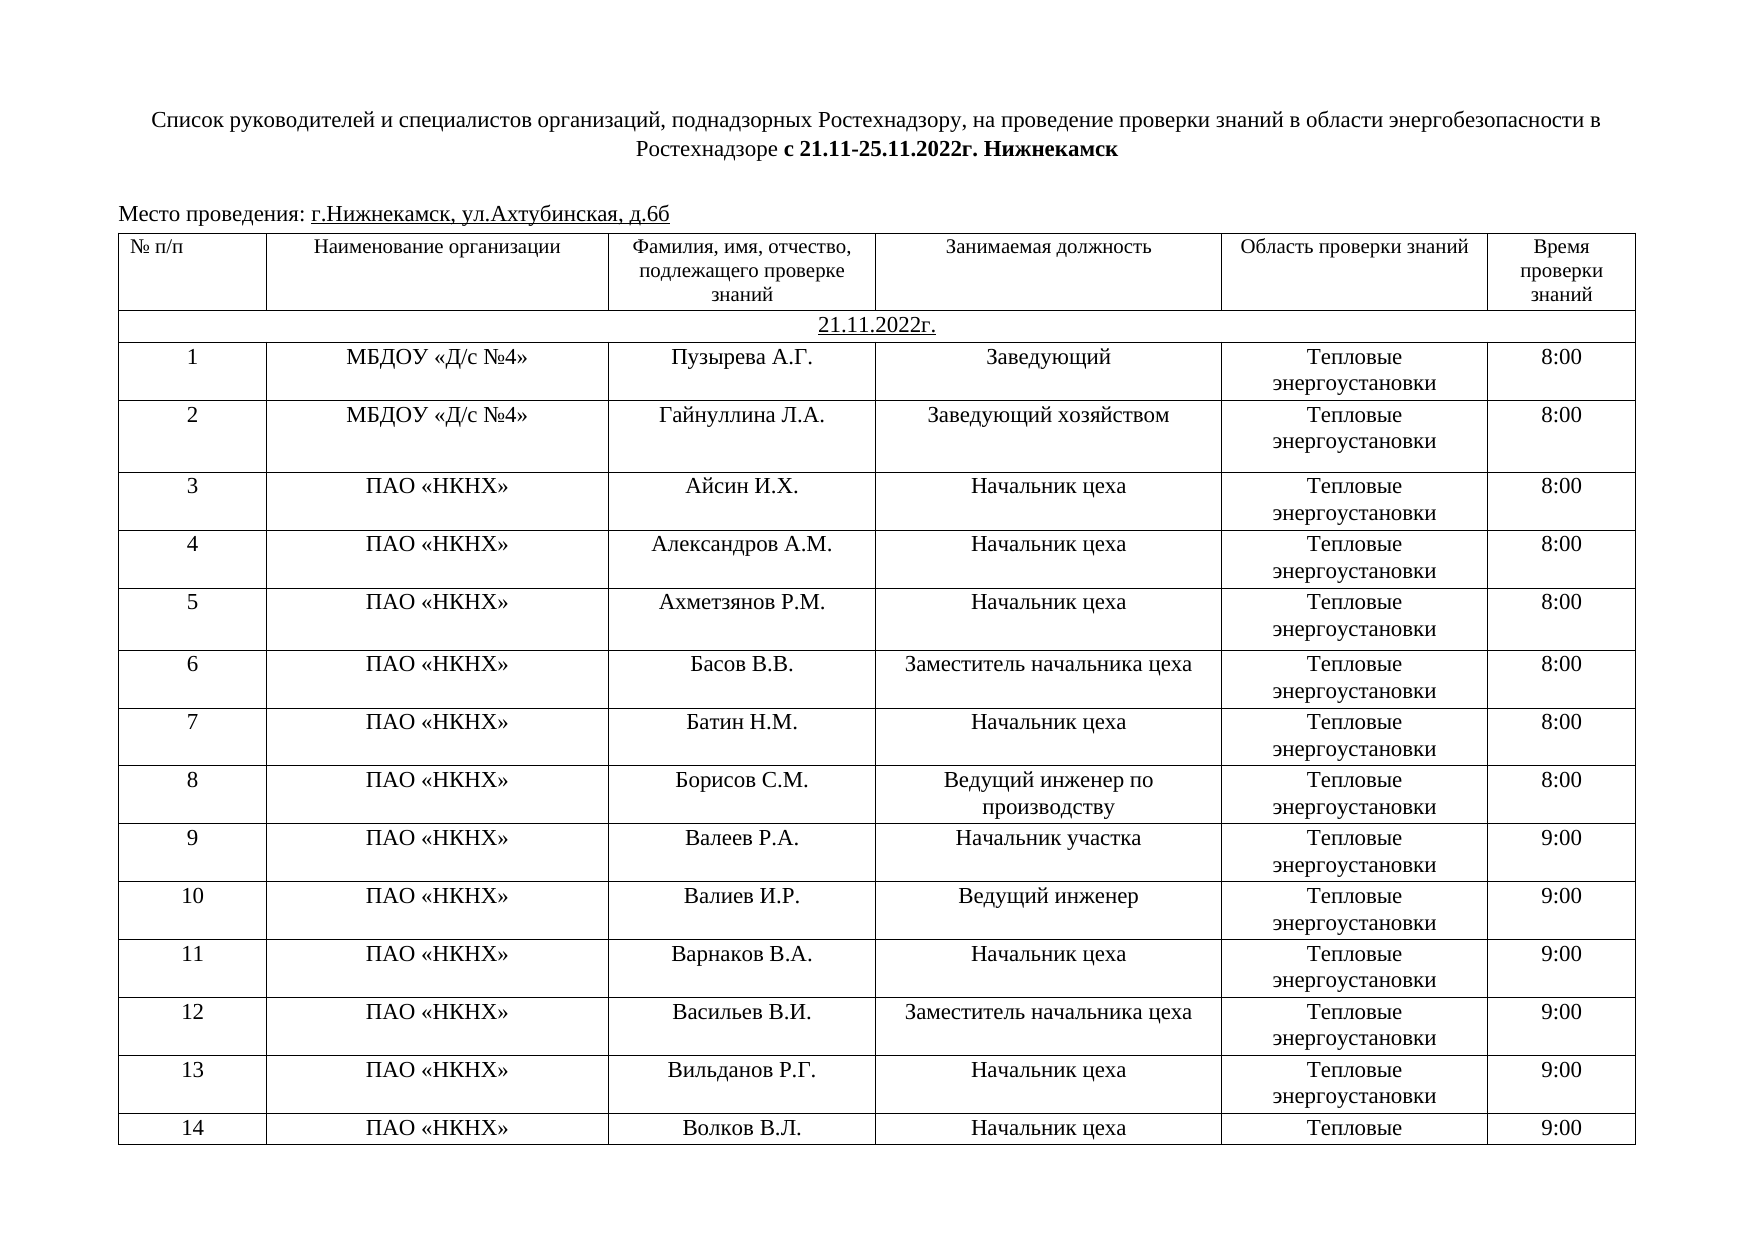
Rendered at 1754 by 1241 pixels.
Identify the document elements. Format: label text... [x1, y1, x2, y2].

table_cell 8:00 [1488, 531, 1635, 587]
table_cell Тепловые энергоустановки [1222, 824, 1487, 881]
table_cell Начальник цеха [876, 473, 1221, 529]
table_cell Вильданов Р.Г. [609, 1056, 875, 1113]
table_cell Начальник цеха [876, 1056, 1221, 1113]
table_cell Тепловые энергоустановки [1222, 1056, 1487, 1113]
table_cell Тепловые энергоустановки [1222, 940, 1487, 997]
table_cell ПАО «НКНХ» [267, 882, 608, 939]
table_cell 8:00 [1488, 473, 1635, 529]
table_cell 9 [119, 824, 266, 881]
table_cell Валиев И.Р. [609, 882, 875, 939]
table_cell Тепловые энергоустановки [1222, 589, 1487, 649]
table_cell ПАО «НКНХ» [267, 589, 608, 649]
table_cell Начальник цеха [876, 1114, 1221, 1144]
table_cell 8 [119, 766, 266, 823]
table_cell Ведущий инженер [876, 882, 1221, 939]
table_cell Ведущий инженер по производству [876, 766, 1221, 823]
table_cell ПАО «НКНХ» [267, 998, 608, 1055]
table_cell 4 [119, 531, 266, 587]
table_cell Начальник участка [876, 824, 1221, 881]
table_cell Басов В.В. [609, 651, 875, 707]
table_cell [1222, 1114, 1487, 1144]
table_cell 12 [119, 998, 266, 1055]
table_cell Тепловые энергоустановки [1222, 998, 1487, 1055]
table_header Время проверки знаний [1488, 234, 1635, 310]
table_cell Александров А.М. [609, 531, 875, 587]
table_cell Заместитель начальника цеха [876, 651, 1221, 707]
table_cell 8:00 [1488, 589, 1635, 649]
table_cell 8:00 [1488, 766, 1635, 823]
table_cell 9:00 [1488, 824, 1635, 881]
table_cell Васильев В.И. [609, 998, 875, 1055]
table_cell 9:00 [1488, 882, 1635, 939]
table_cell 9:00 [1488, 998, 1635, 1055]
table_cell Валеев Р.А. [609, 824, 875, 881]
table_header Область проверки знаний [1222, 234, 1487, 310]
text Список руководителей и специалистов организаций, поднадзорных Ростехнадзору, на проведение проверки знаний в области энергобезопасности в Ростехнадзоре с 21.11-25.11.2022г. Нижнекамск [118, 106, 1636, 161]
table_cell 8:00 [1488, 651, 1635, 707]
table_cell Тепловые энергоустановки [1222, 401, 1487, 472]
table_cell ПАО «НКНХ» [267, 531, 608, 587]
table_cell 1 [119, 343, 266, 399]
table_cell Тепловые энергоустановки [1222, 882, 1487, 939]
table_cell 9:00 [1488, 1056, 1635, 1113]
table_cell Пузырева А.Г. [609, 343, 875, 399]
table_cell 8:00 [1488, 709, 1635, 765]
table_cell 8:00 [1488, 343, 1635, 399]
table_cell ПАО «НКНХ» [267, 1114, 608, 1144]
table_cell Заведующий [876, 343, 1221, 399]
table_cell 10 [119, 882, 266, 939]
table_cell Заведующий хозяйством [876, 401, 1221, 472]
text Место проведения: г.Нижнекамск, ул.Ахтубинская, д.6б [118, 200, 1636, 226]
table_header Фамилия, имя, отчество, подлежащего проверке знаний [609, 234, 875, 310]
table_cell ПАО «НКНХ» [267, 473, 608, 529]
table_cell ПАО «НКНХ» [267, 709, 608, 765]
table_cell ПАО «НКНХ» [267, 824, 608, 881]
table_cell Тепловые энергоустановки [1222, 766, 1487, 823]
table_cell 14 [119, 1114, 266, 1144]
table_cell ПАО «НКНХ» [267, 940, 608, 997]
table_cell 21.11.2022г. [119, 311, 1635, 342]
table_header № п/п [119, 234, 266, 310]
table_cell Тепловые энергоустановки [1222, 343, 1487, 399]
table_cell 6 [119, 651, 266, 707]
table_cell 9:00 [1488, 940, 1635, 997]
table_cell Ахметзянов Р.М. [609, 589, 875, 649]
table_header Наименование организации [267, 234, 608, 310]
table_cell Айсин И.Х. [609, 473, 875, 529]
table_cell Волков В.Л. [609, 1114, 875, 1144]
table_cell Начальник цеха [876, 531, 1221, 587]
table_cell 3 [119, 473, 266, 529]
table_cell Варнаков В.А. [609, 940, 875, 997]
table_cell МБДОУ «Д/с №4» [267, 343, 608, 399]
table_cell МБДОУ «Д/с №4» [267, 401, 608, 472]
table_cell Начальник цеха [876, 589, 1221, 649]
table_cell Гайнуллина Л.А. [609, 401, 875, 472]
table_cell Заместитель начальника цеха [876, 998, 1221, 1055]
table_cell Начальник цеха [876, 940, 1221, 997]
table_cell ПАО «НКНХ» [267, 1056, 608, 1113]
table_cell Тепловые энергоустановки [1222, 473, 1487, 529]
table_cell 7 [119, 709, 266, 765]
table_cell Батин Н.М. [609, 709, 875, 765]
table_cell Тепловые энергоустановки [1222, 709, 1487, 765]
table_cell 5 [119, 589, 266, 649]
table_cell Начальник цеха [876, 709, 1221, 765]
table_cell 13 [119, 1056, 266, 1113]
table_cell Тепловые энергоустановки [1222, 651, 1487, 707]
table_header Занимаемая должность [876, 234, 1221, 310]
table_cell 2 [119, 401, 266, 472]
table_cell 9:00 [1488, 1114, 1635, 1144]
table_cell 11 [119, 940, 266, 997]
table_cell Борисов С.М. [609, 766, 875, 823]
table_cell ПАО «НКНХ» [267, 651, 608, 707]
table_cell 8:00 [1488, 401, 1635, 472]
table_cell Тепловые энергоустановки [1222, 531, 1487, 587]
table_cell ПАО «НКНХ» [267, 766, 608, 823]
